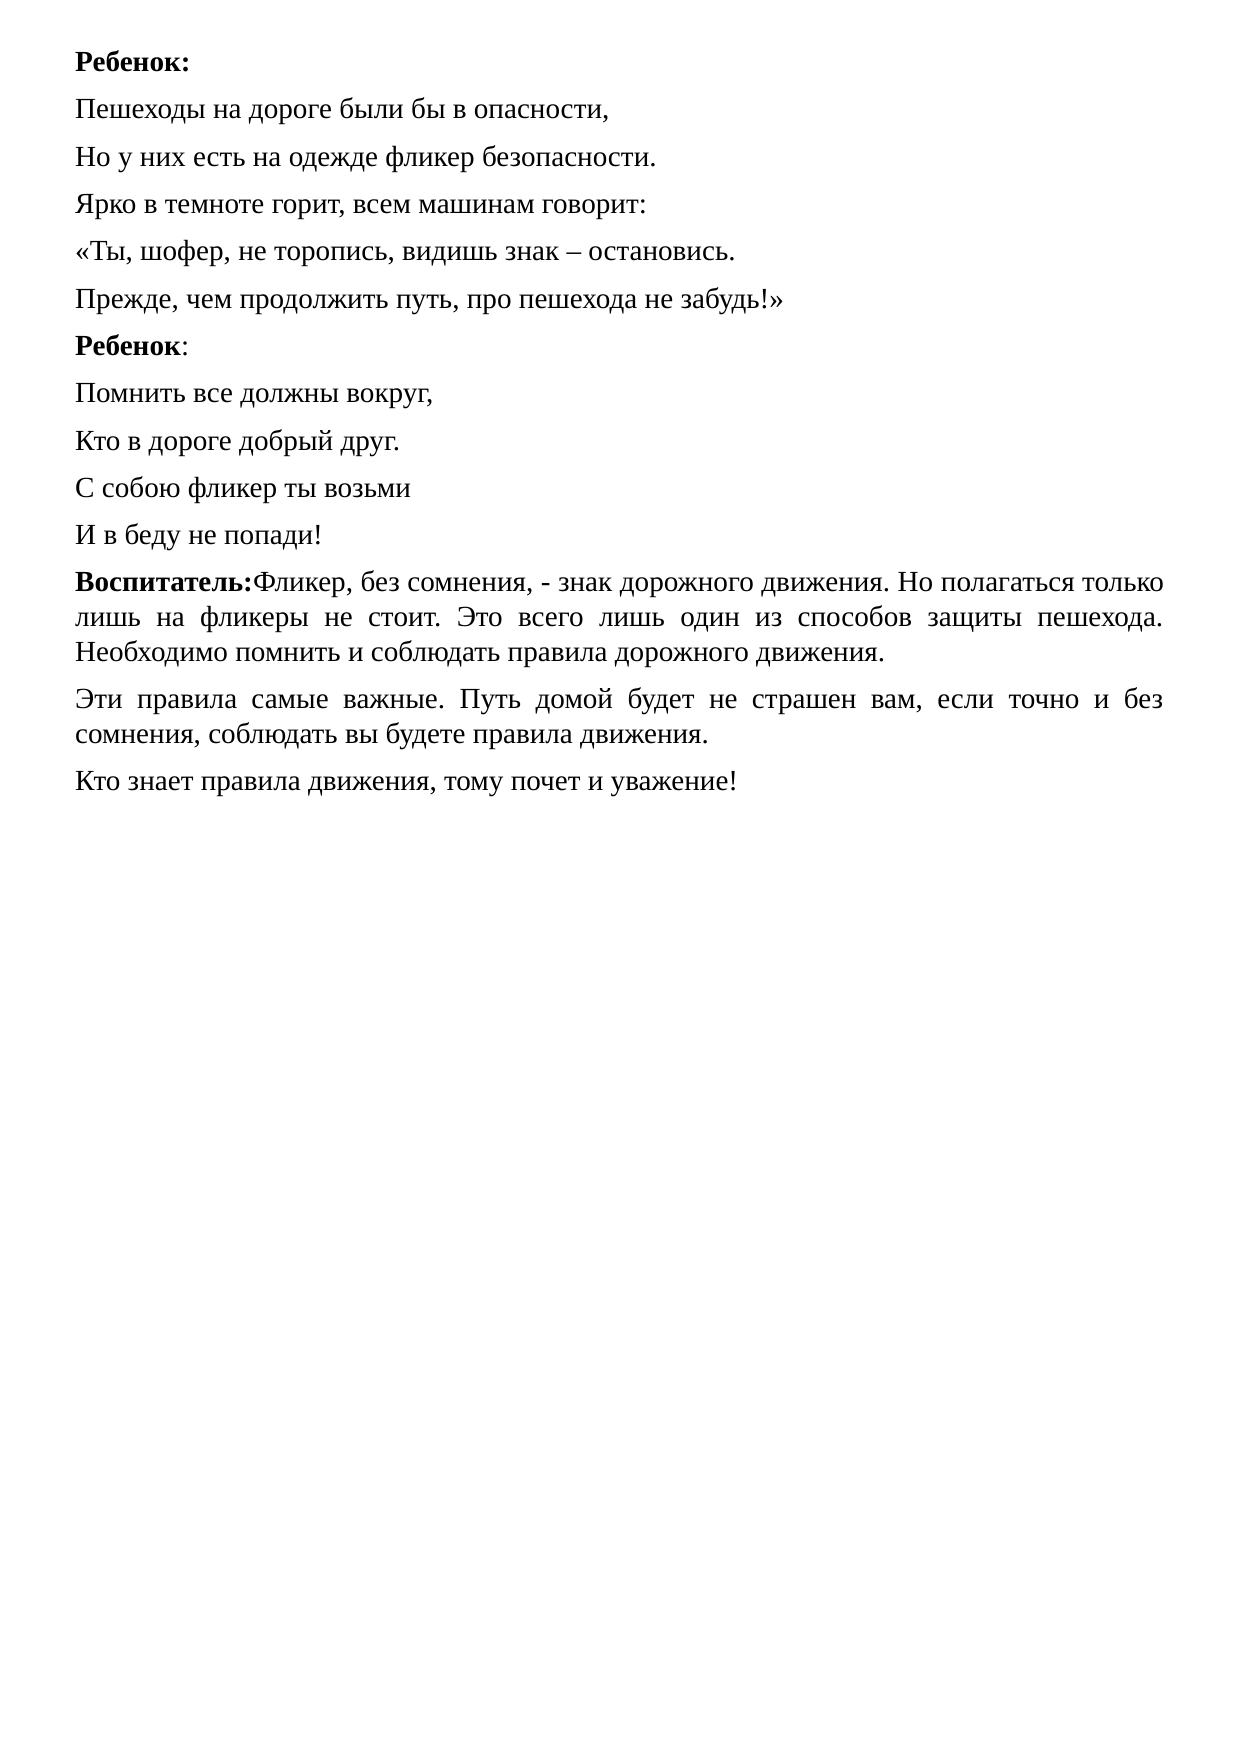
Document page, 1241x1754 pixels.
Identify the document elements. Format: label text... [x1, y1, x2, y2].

text Ярко в темноте горит, всем машинам говорит: [75, 186, 1165, 220]
text Кто знает правила движения, тому почет и уважение! [75, 763, 1165, 797]
text Прежде, чем продолжить путь, про пешехода не забудь!» [75, 281, 1165, 314]
text Воспитатель:Фликер, без сомнения, - знак дорожного движения. Но полагаться только лишь на фликеры не стоит. Это всего лишь один из способов защиты пешехода. Необходимо помнить и соблюдать правила дорожного движения. [75, 564, 1165, 668]
text И в беду не попади! [75, 517, 1165, 551]
text Помнить все должны вокруг, [75, 375, 1165, 409]
text Ребенок: [75, 44, 1165, 78]
text Пешеходы на дороге были бы в опасности, [75, 92, 1165, 125]
text С собою фликер ты возьми [75, 470, 1165, 503]
text Эти правила самые важные. Путь домой будет не страшен вам, если точно и без сомнения, соблюдать вы будете правила движения. [75, 681, 1165, 750]
text Но у них есть на одежде фликер безопасности. [75, 139, 1165, 172]
text Кто в дороге добрый друг. [75, 423, 1165, 456]
text «Ты, шофер, не торопись, видишь знак – остановись. [75, 233, 1165, 267]
text Ребенок: [75, 328, 1165, 362]
